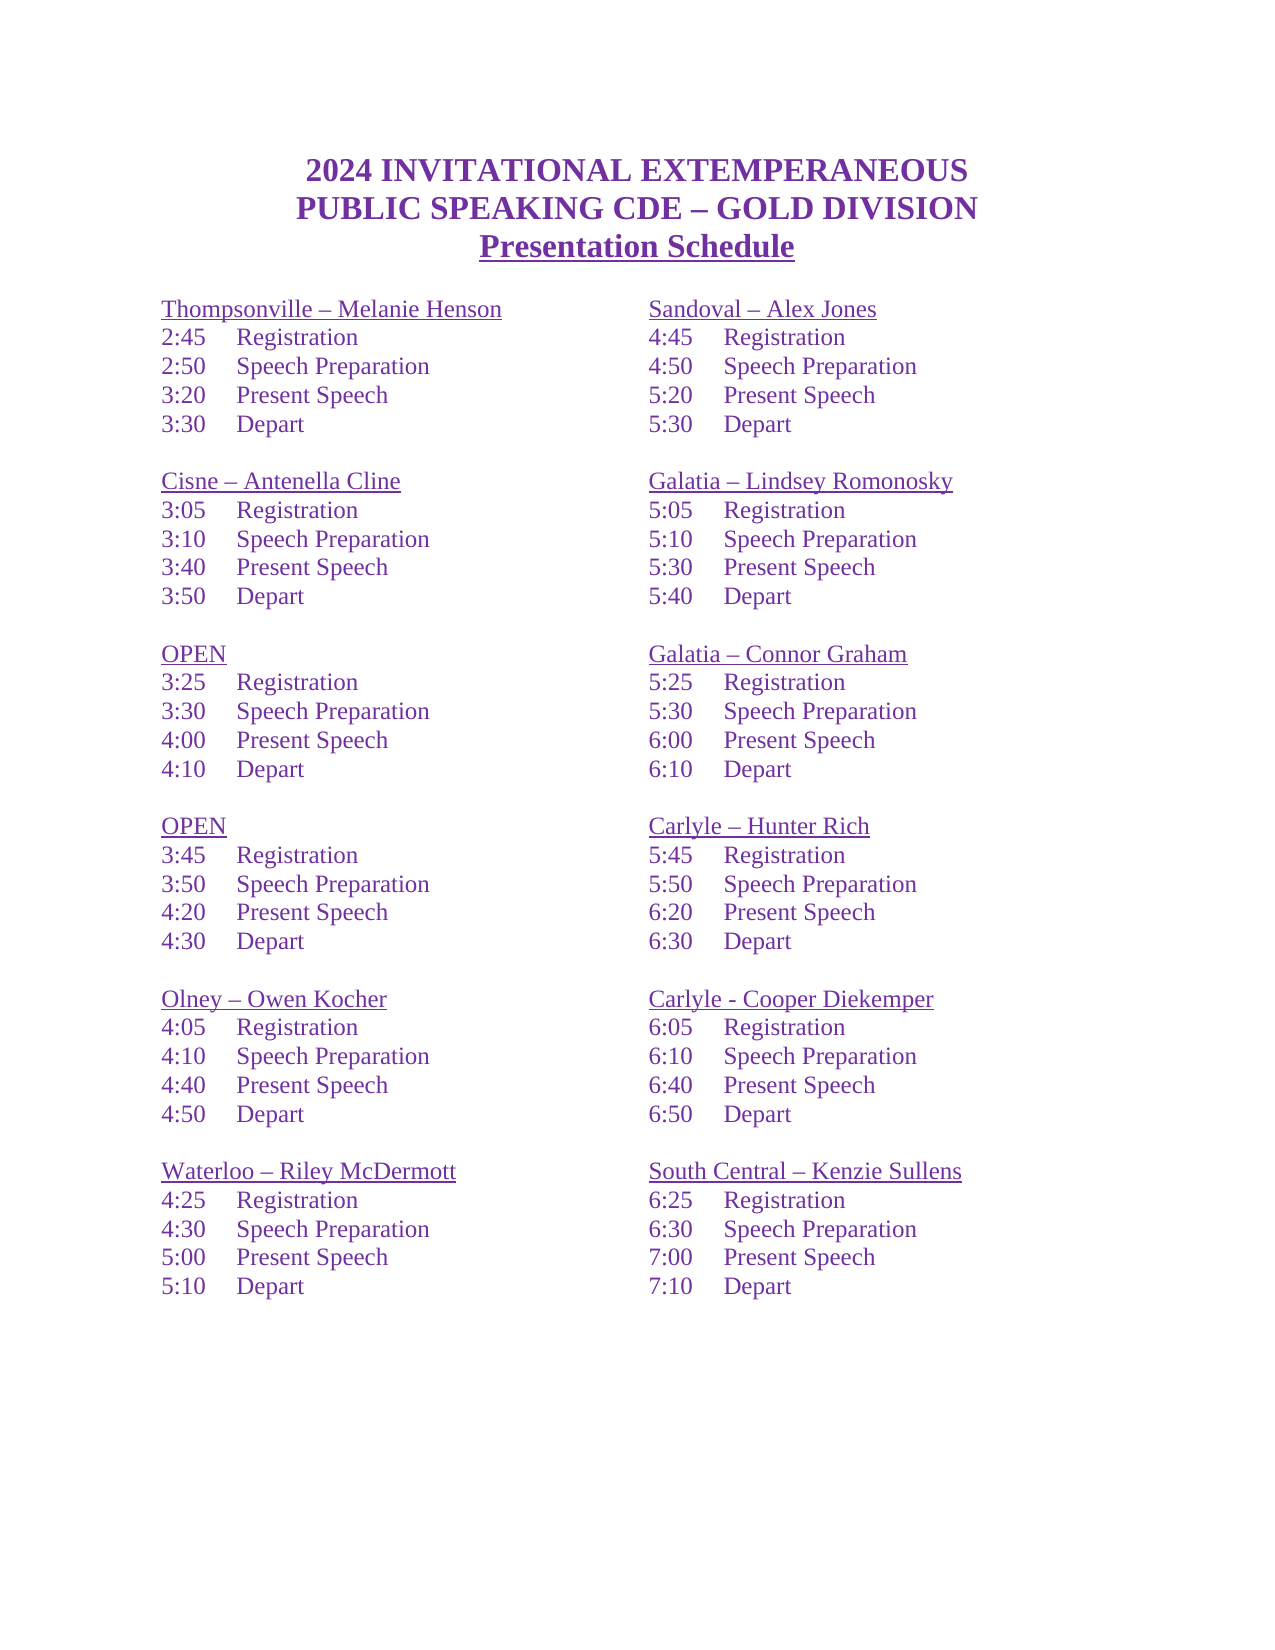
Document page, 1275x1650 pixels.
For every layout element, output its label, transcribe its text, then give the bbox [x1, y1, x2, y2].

table_cell Sandoval – Alex Jones 4:45 Registration 4:50 Speech Preparation 5:20 Present Speech 5:30 Depart Galatia – Lindsey Romonosky 5:05 Registration 5:10 Speech Preparation 5:30 Present Speech 5:40 Depart Galatia – Connor Graham 5:25 Registration 5:30 Speech Preparation 6:00 Present Speech 6:10 Depart Carlyle – Hunter Rich 5:45 Registration 5:50 Speech Preparation 6:20 Present Speech 6:30 Depart Carlyle - Cooper Diekemper 6:05 Registration 6:10 Speech Preparation 6:40 Present Speech 6:50 Depart South Central – Kenzie Sullens 6:25 Registration 6:30 Speech Preparation 7:00 Present Speech 7:10 Depart [637, 265, 1124, 1357]
table_cell Thompsonville – Melanie Henson 2:45 Registration 2:50 Speech Preparation 3:20 Present Speech 3:30 Depart Cisne – Antenella Cline 3:05 Registration 3:10 Speech Preparation 3:40 Present Speech 3:50 Depart OPEN 3:25 Registration 3:30 Speech Preparation 4:00 Present Speech 4:10 Depart OPEN 3:45 Registration 3:50 Speech Preparation 4:20 Present Speech 4:30 Depart Olney – Owen Kocher 4:05 Registration 4:10 Speech Preparation 4:40 Present Speech 4:50 Depart Waterloo – Riley McDermott 4:25 Registration 4:30 Speech Preparation 5:00 Present Speech 5:10 Depart [150, 265, 637, 1357]
table_header 2024 INVITATIONAL EXTEMPERANEOUS PUBLIC SPEAKING CDE – GOLD DIVISION Presentation Schedule [150, 150, 1124, 265]
